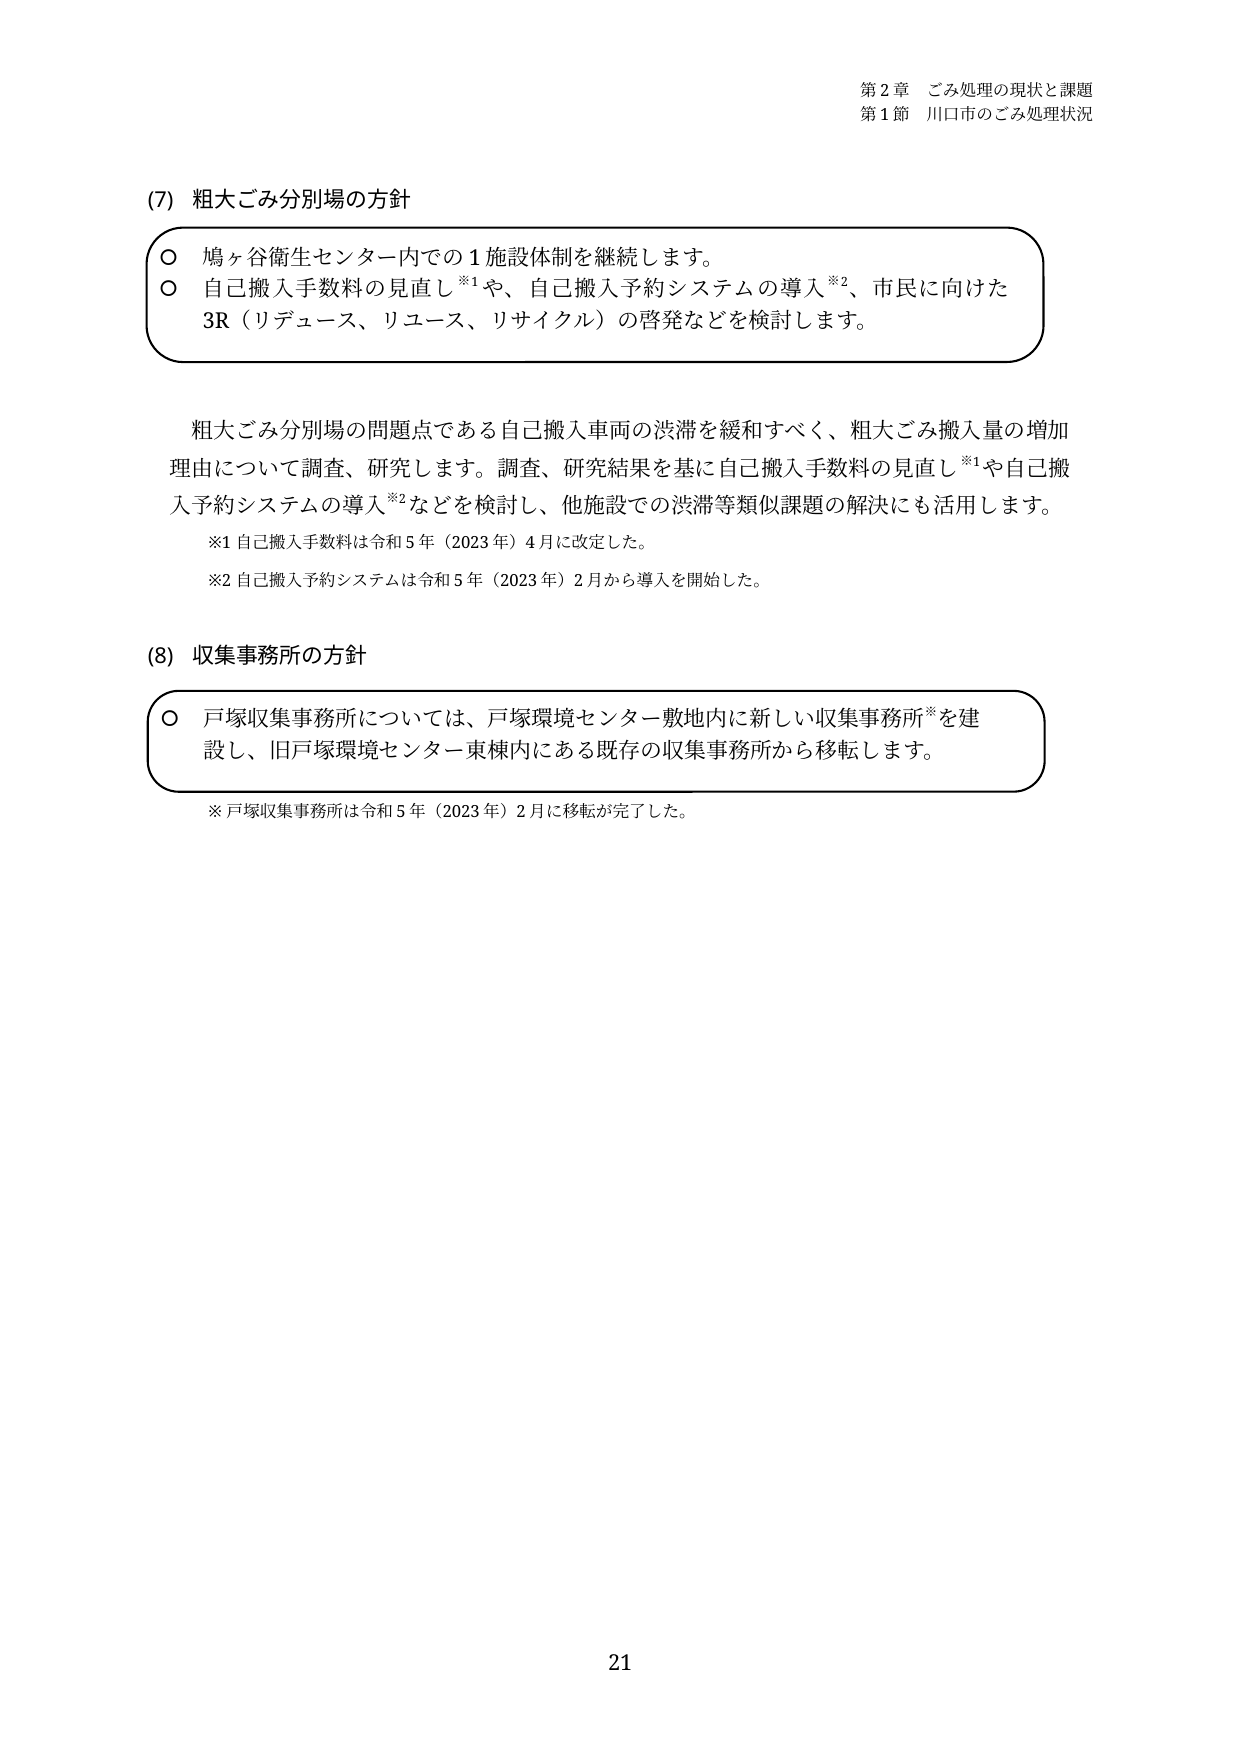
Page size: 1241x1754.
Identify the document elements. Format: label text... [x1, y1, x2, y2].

text ※ 戸塚収集事務所は令和5年（2023年）2月に移転が完了した。 [191, 792, 1092, 829]
text ※2 自己搬入予約システムは令和5年（2023年）2月から導入を開始した。 [191, 560, 1092, 598]
text ※1 自己搬入手数料は令和5年（2023年）4月に改定した。 [191, 523, 1092, 560]
subtitle 粗大ごみ分別場の方針 [148, 179, 1092, 217]
subtitle 収集事務所の方針 [148, 635, 1092, 673]
text 粗大ごみ分別場の問題点である自己搬入車両の渋滞を緩和すべく、粗大ごみ搬入量の増加理由について調査、研究します。調査、研究結果を基に自己搬入手数料の見直し※1や自己搬入予約システムの導入※2などを検討し、他施設での渋滞等類似課題の解決にも活用します。 [169, 410, 1071, 523]
